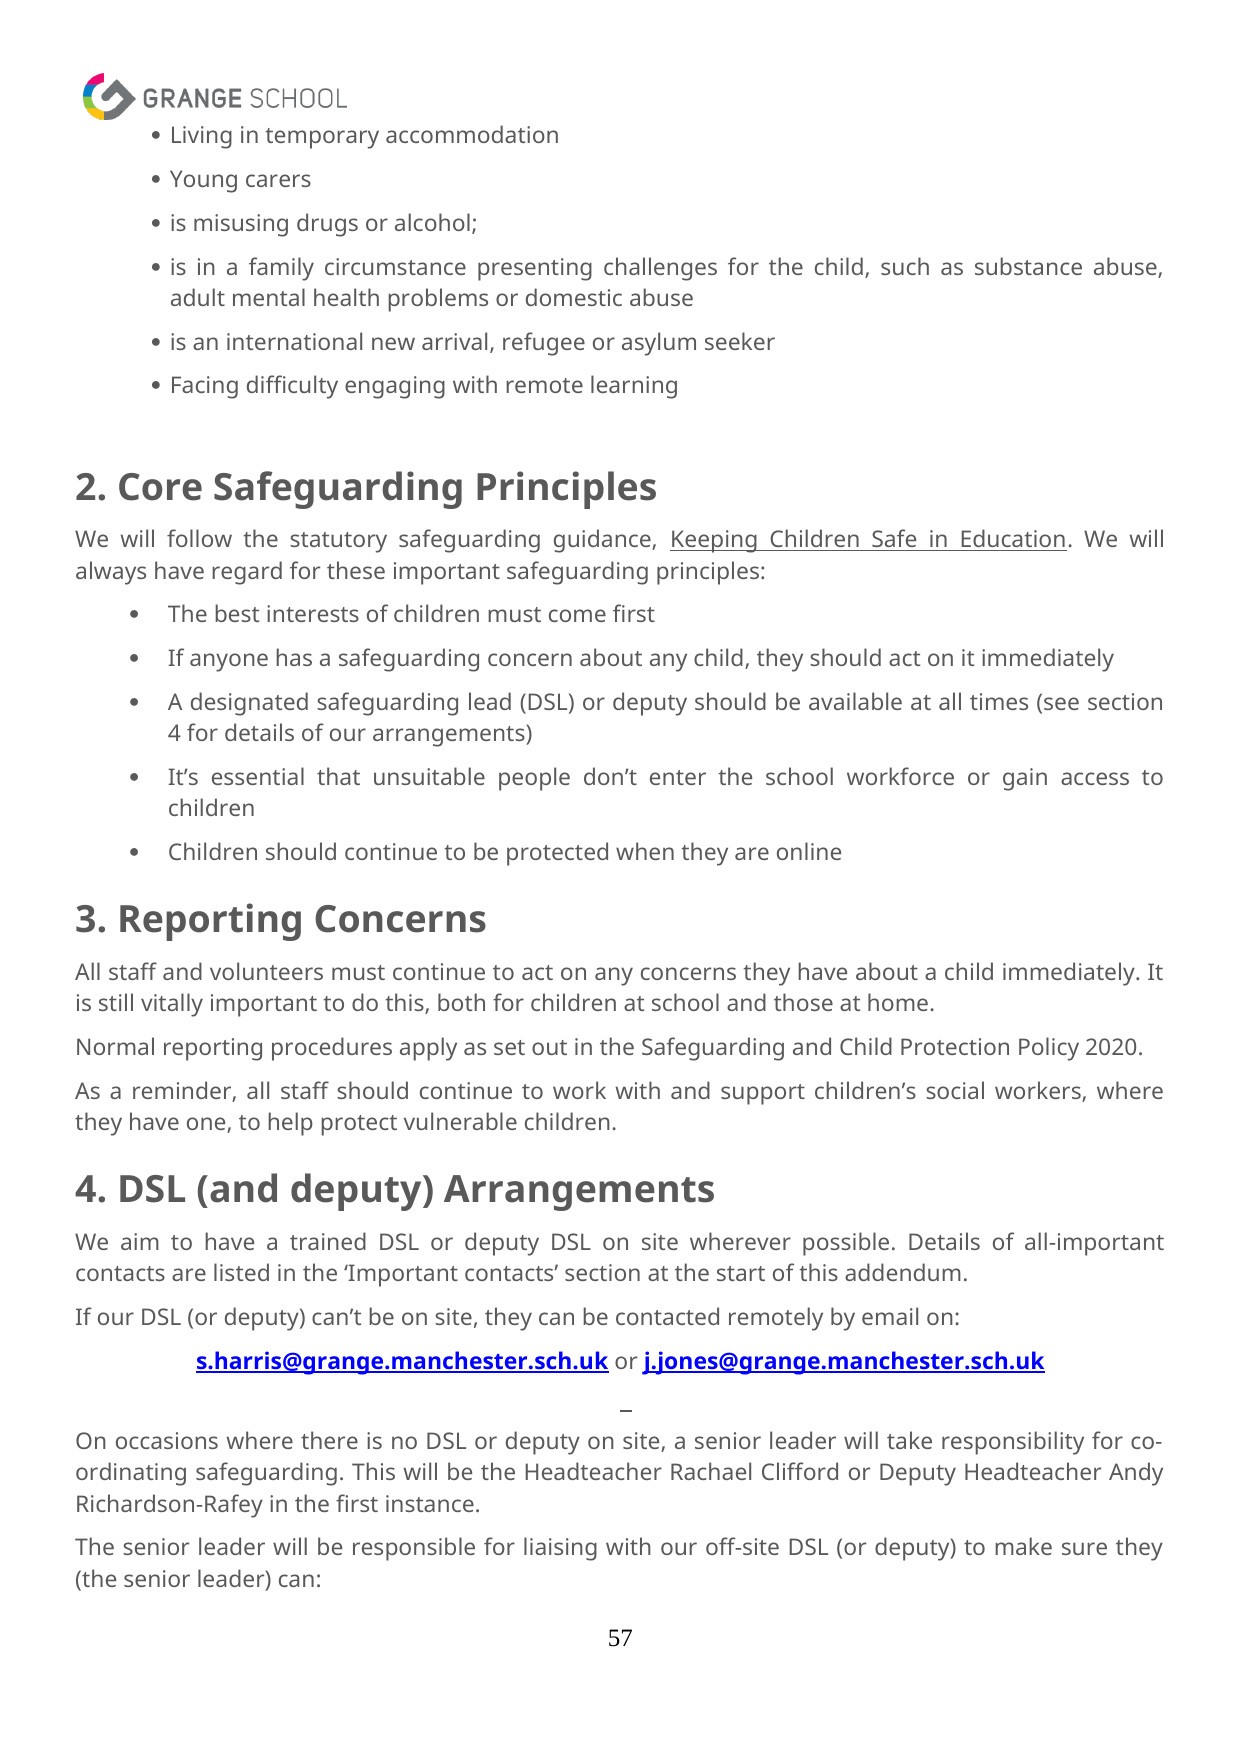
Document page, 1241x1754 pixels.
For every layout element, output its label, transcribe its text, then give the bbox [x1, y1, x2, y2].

list A designated safeguarding lead (DSL) or deputy should be available at all times (see section 4 for details of our arrangements) [130, 686, 1165, 748]
text is misusing drugs or alcohol; [152, 207, 1165, 238]
list If anyone has a safeguarding concern about any child, they should act on it immediately [130, 642, 1165, 673]
subtitle 4. DSL (and deputy) Arrangements [75, 1162, 1165, 1213]
text s.harris@grange.manchester.sch.uk or j.jones@grange.manchester.sch.uk [75, 1345, 1165, 1376]
text The senior leader will be responsible for liaising with our off-site DSL (or deputy) to make sure they (the senior leader) can: [75, 1531, 1165, 1594]
picture [75, 73, 347, 120]
text is an international new arrival, refugee or asylum seeker [152, 326, 1165, 357]
list 2. Core Safeguarding Principles [75, 460, 1165, 511]
text If our DSL (or deputy) can’t be on site, they can be contacted remotely by email on: [75, 1301, 1165, 1332]
text On occasions where there is no DSL or deputy on site, a senior leader will take responsibility for co-ordinating safeguarding. This will be the Headteacher Rachael Clifford or Deputy Headteacher Andy Richardson-Rafey in the first instance. [75, 1425, 1165, 1519]
list It’s essential that unsuitable people don’t enter the school workforce or gain access to children [130, 761, 1165, 823]
text As a reminder, all staff should continue to work with and support children’s social workers, where they have one, to help protect vulnerable children. [75, 1075, 1165, 1137]
text is in a family circumstance presenting challenges for the child, such as substance abuse, adult mental health problems or domestic abuse [152, 251, 1165, 313]
list The best interests of children must come first [130, 598, 1165, 629]
text We will follow the statutory safeguarding guidance, Keeping Children Safe in Education. We will always have regard for these important safeguarding principles: [75, 523, 1165, 586]
subtitle 3. Reporting Concerns [75, 892, 1165, 943]
list Children should continue to be protected when they are online [130, 836, 1165, 867]
text Young carers [152, 163, 1165, 194]
text All staff and volunteers must continue to act on any concerns they have about a child immediately. It is still vitally important to do this, both for children at school and those at home. [75, 956, 1165, 1018]
text Living in temporary accommodation [152, 119, 1165, 151]
text Normal reporting procedures apply as set out in the Safeguarding and Child Protection Policy 2020. [75, 1031, 1165, 1062]
text We aim to have a trained DSL or deputy DSL on site wherever possible. Details of all-important contacts are listed in the ‘Important contacts’ section at the start of this addendum. [75, 1226, 1165, 1288]
text Facing difficulty engaging with remote learning [152, 369, 1165, 401]
